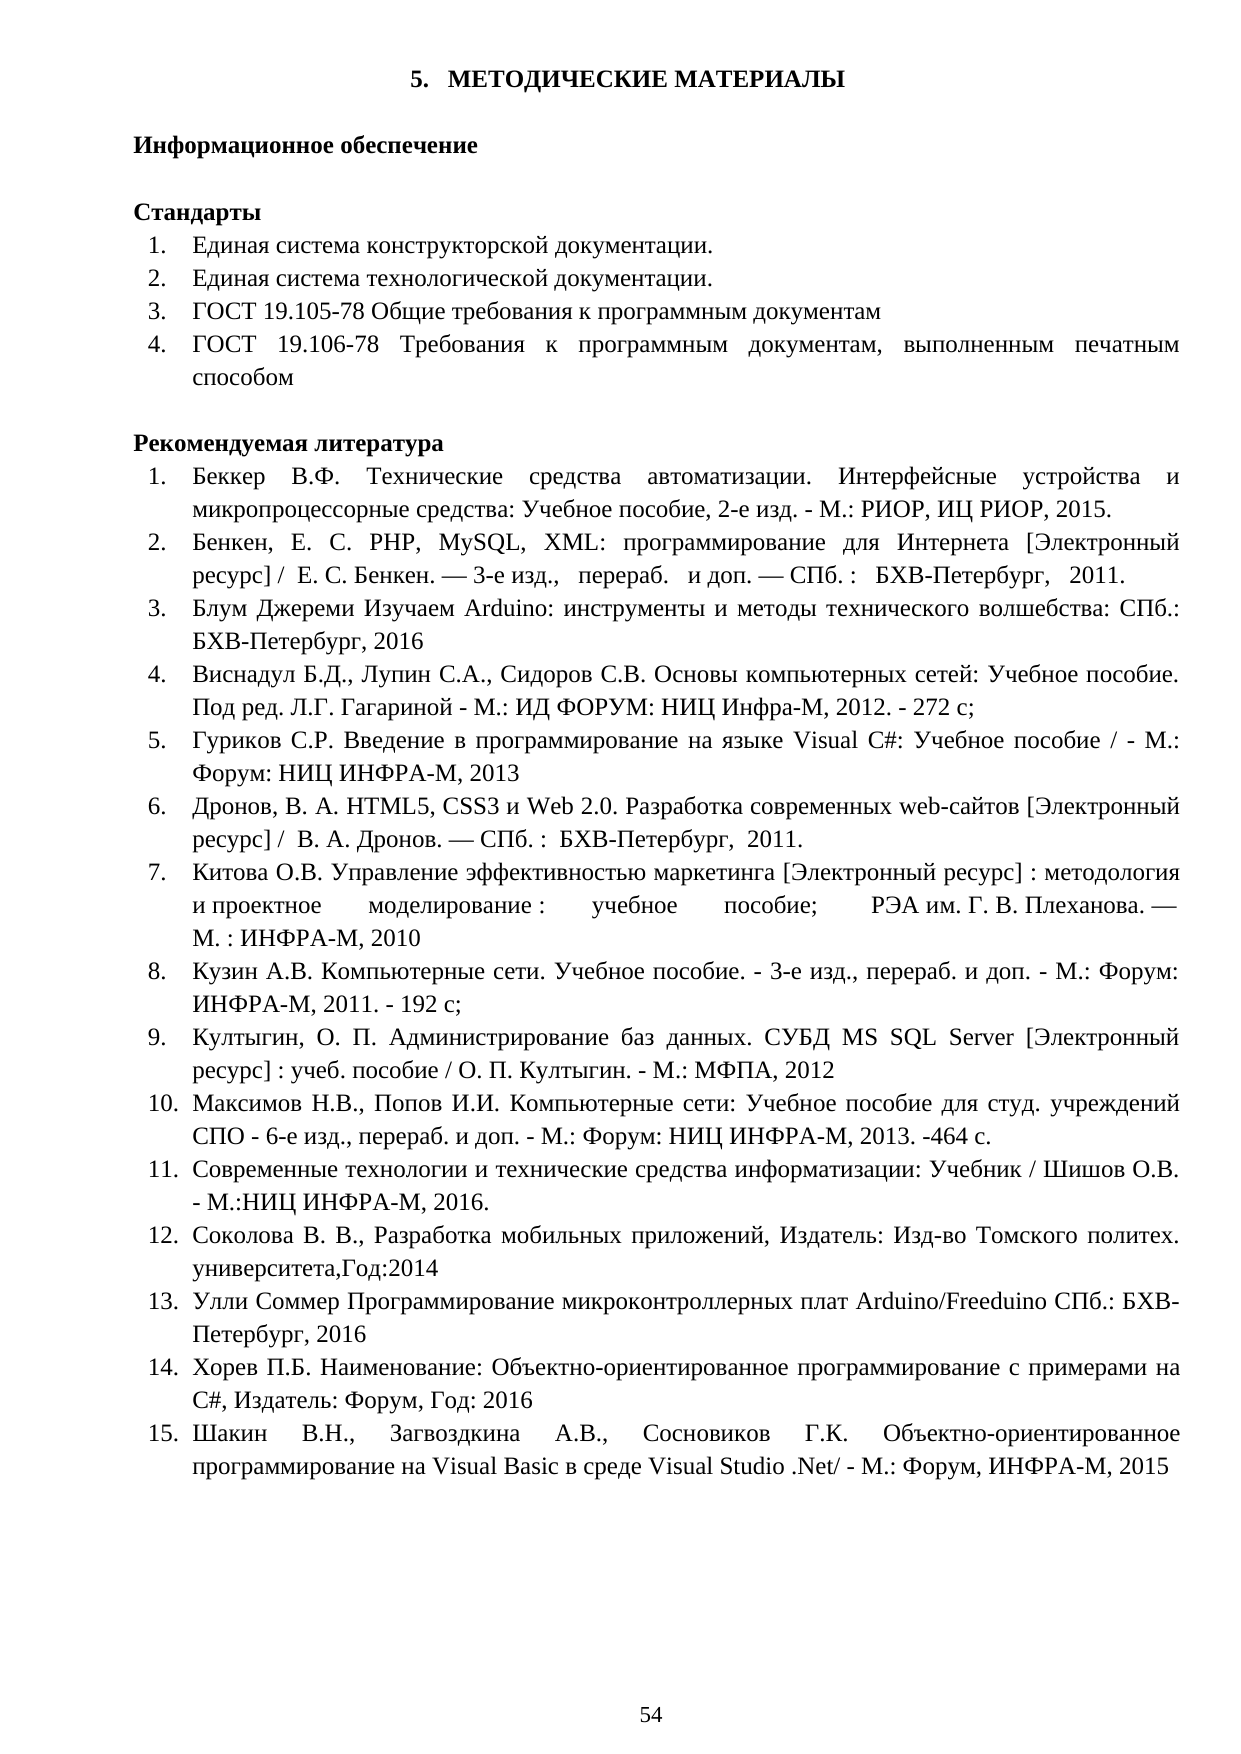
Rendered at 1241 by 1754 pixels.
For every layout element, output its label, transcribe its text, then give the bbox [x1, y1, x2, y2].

list Максимов Н.В., Попов И.И. Компьютерные сети: Учебное пособие для студ. учреждений СПО - 6-e изд., перераб. и доп. - М.: Форум: НИЦ ИНФРА-М, 2013. -464 с. [148, 1088, 1181, 1150]
list Виснадул Б.Д., Лупин С.А., Сидоров С.В. Основы компьютерных сетей: Учебное пособие. Под ред. Л.Г. Гагариной - М.: ИД ФОРУМ: НИЦ Инфра-М, 2012. - 272 с; [148, 659, 1181, 721]
list ГОСТ 19.105-78 Общие требования к программным документам [148, 296, 1181, 324]
list Улли Соммер Программирование микроконтроллерных плат Arduino/Freeduino СПб.: БХВ-Петербург, 2016 [148, 1286, 1181, 1348]
list Кузин А.В. Компьютерные сети. Учебное пособие. - 3-e изд., перераб. и доп. - М.: Форум: ИНФРА-М, 2011. - 192 с; [148, 956, 1181, 1018]
list Беккер В.Ф. Технические средства автоматизации. Интерфейсные устройства и микропроцессорные средства: Учебное пособие, 2-е изд. - М.: РИОР, ИЦ РИОР, 2015. [148, 461, 1181, 523]
list Современные технологии и технические средства информатизации: Учебник / Шишов О.В. - М.:НИЦ ИНФРА-М, 2016. [148, 1154, 1181, 1216]
list МЕТОДИЧЕСКИЕ МАТЕРИАЛЫ [133, 64, 1181, 93]
list Единая система технологической документации. [148, 263, 1181, 291]
list Шакин В.Н., Загвоздкина А.В., Сосновиков Г.К. Объектно-ориентированное программирование на Visual Basic в среде Visual Studio .Net/ - М.: Форум, ИНФРА-М, 2015 [148, 1418, 1181, 1480]
text Стандарты [133, 197, 1181, 225]
list Бенкен, Е. С. PHP, MySQL, XML: программирование для Интернета [Электронный ресурс] / E. С. Бенкен. — 3-е изд., перераб. и доп. — СПб. : БХВ-Петербург, 2011. [148, 527, 1181, 589]
list Дронов, В. А. HTML5, CSS3 и Web 2.0. Разработка современных web-сайтов [Электронный ресурс] / В. А. Дронов. — СПб. : БХВ-Петербург, 2011. [148, 791, 1181, 853]
list Хорев П.Б. Наименование: Объектно-ориентированное программирование с примерами на C#, Издатель: Форум, Год: 2016 [148, 1352, 1181, 1414]
list Гуриков С.Р. Введение в программирование на языке Visual C#: Учебное пособие / - М.: Форум: НИЦ ИНФРА-М, 2013 [148, 725, 1181, 787]
list Соколова В. В., Разработка мобильных приложений, Издатель: Изд-во Томского политех. университета,Год:2014 [148, 1220, 1181, 1282]
list Китова О.В. Управление эффективностью маркетинга [Электронный ресурс] : методология и проектное моделирование : учебное пособие; РЭА им. Г. В. Плеханова. — М. : ИНФРА-М, 2010 [148, 857, 1181, 952]
text Рекомендуемая литература [133, 428, 1181, 457]
list Култыгин, О. П. Администрирование баз данных. СУБД MS SQL Server [Электронный ресурс] : учеб. пособие / О. П. Култыгин. - М.: МФПА, 2012 [148, 1022, 1181, 1084]
text Информационное обеспечение [133, 131, 1181, 159]
list Единая система конструкторской документации. [148, 230, 1181, 258]
list ГОСТ 19.106-78 Требования к программным документам, выполненным печатным способом [148, 329, 1181, 391]
list Блум Джереми Изучаем Arduino: инструменты и методы технического волшебства: СПб.: БХВ-Петербург, 2016 [148, 593, 1181, 655]
